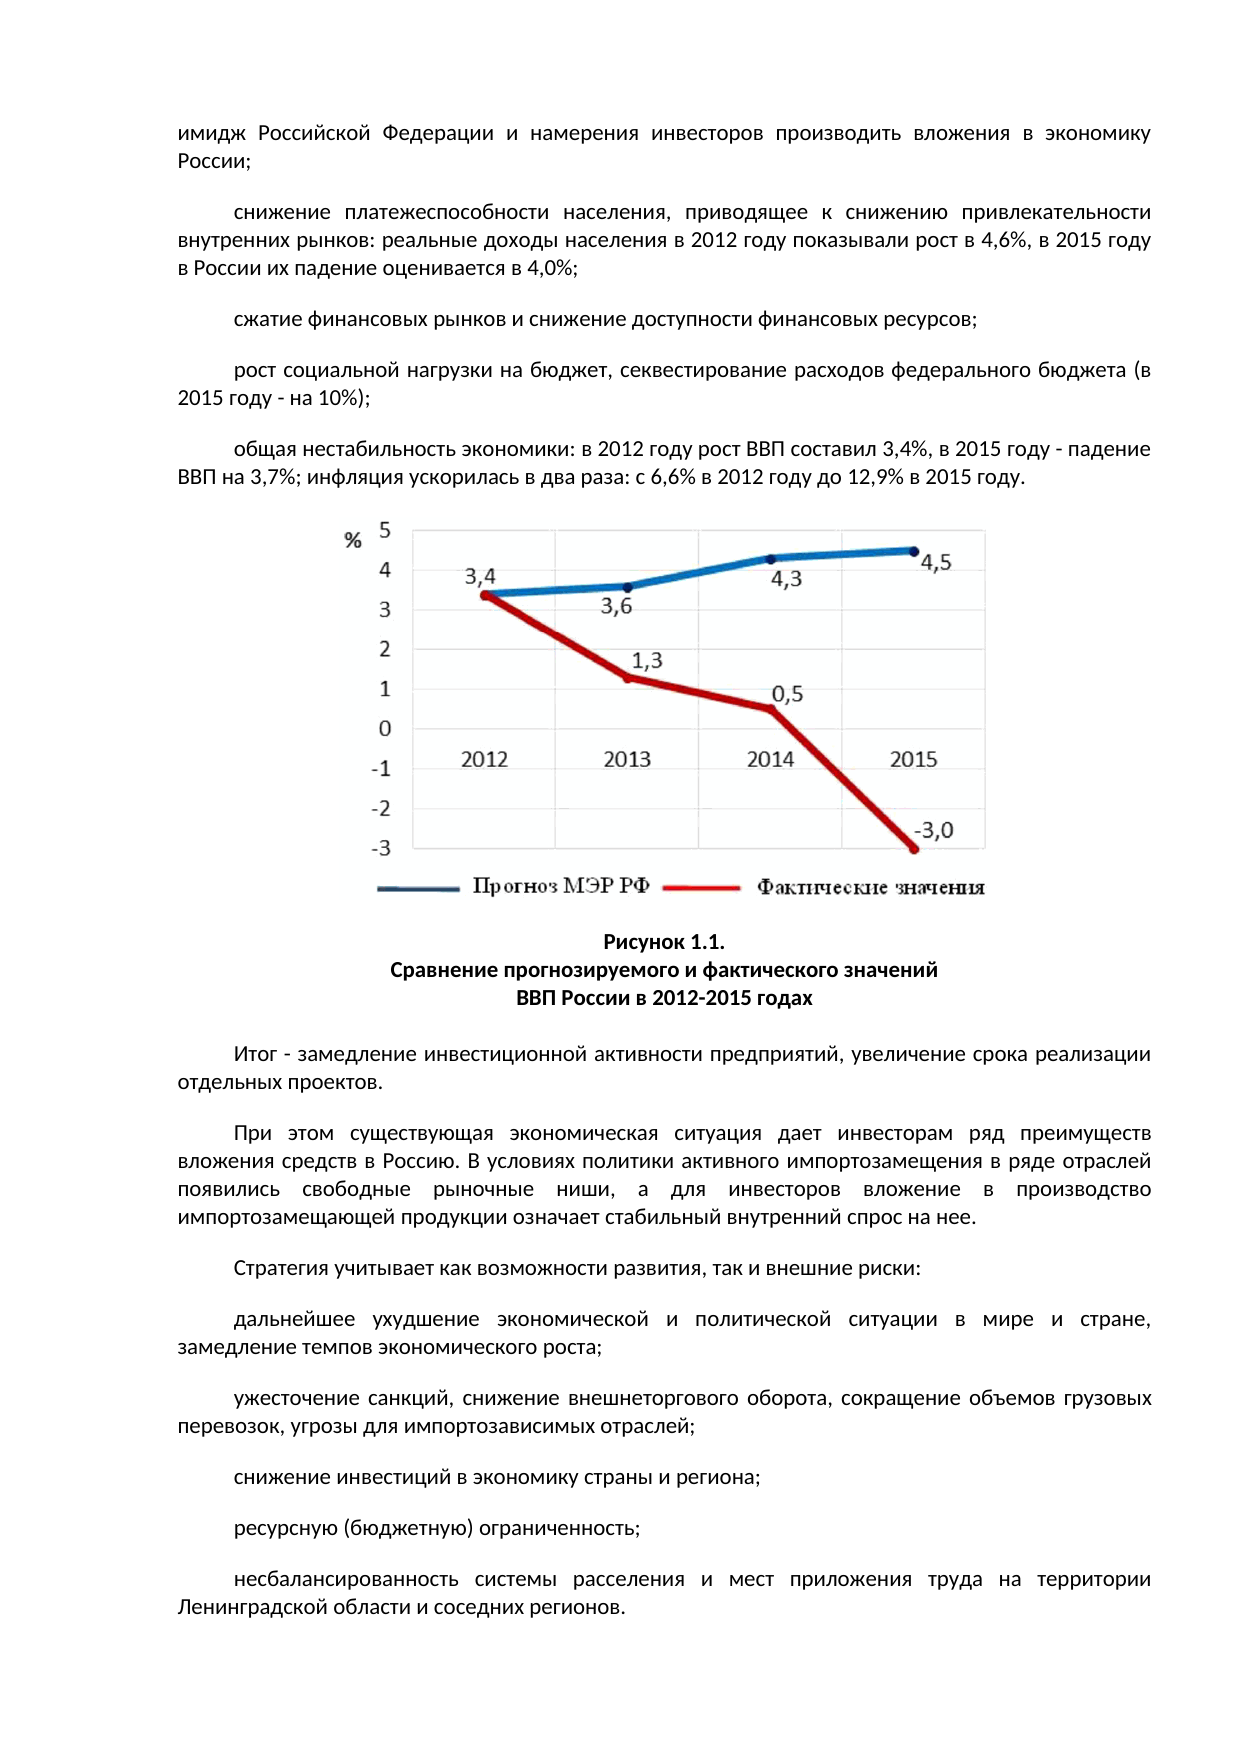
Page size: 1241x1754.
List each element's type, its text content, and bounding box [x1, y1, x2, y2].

text дальнейшее ухудшение экономической и политической ситуации в мире и стране, замедление темпов экономического роста; [177, 1304, 1152, 1360]
title Сравнение прогнозируемого и фактического значений [177, 955, 1152, 983]
text Итог - замедление инвестиционной активности предприятий, увеличение срока реализации отдельных проектов. [177, 1039, 1152, 1096]
text ужесточение санкций, снижение внешнеторгового оборота, сокращение объемов грузовых перевозок, угрозы для импортозависимых отраслей; [177, 1383, 1152, 1439]
text ресурсную (бюджетную) ограниченность; [177, 1513, 1152, 1541]
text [177, 118, 1152, 174]
text сжатие финансовых рынков и снижение доступности финансовых ресурсов; [177, 304, 1152, 332]
title Рисунок 1.1. [177, 927, 1152, 955]
title ВВП России в 2012-2015 годах [177, 983, 1152, 1011]
picture [339, 517, 990, 900]
text рост социальной нагрузки на бюджет, секвестирование расходов федерального бюджета (в 2015 году - на 10%); [177, 355, 1152, 411]
text несбалансированность системы расселения и мест приложения труда на территории Ленинградской области и соседних регионов. [177, 1564, 1152, 1620]
text снижение инвестиций в экономику страны и региона; [177, 1462, 1152, 1490]
text снижение платежеспособности населения, приводящее к снижению привлекательности внутренних рынков: реальные доходы населения в 2012 году показывали рост в 4,6%, в 2015 году в России их падение оценивается в 4,0%; [177, 197, 1152, 281]
text При этом существующая экономическая ситуация дает инвесторам ряд преимуществ вложения средств в Россию. В условиях политики активного импортозамещения в ряде отраслей появились свободные рыночные ниши, а для инвесторов вложение в производство импортозамещающей продукции означает стабильный внутренний спрос на нее. [177, 1118, 1152, 1231]
text общая нестабильность экономики: в 2012 году рост ВВП составил 3,4%, в 2015 году - падение ВВП на 3,7%; инфляция ускорилась в два раза: с 6,6% в 2012 году до 12,9% в 2015 году. [177, 434, 1152, 490]
text Стратегия учитывает как возможности развития, так и внешние риски: [177, 1253, 1152, 1281]
